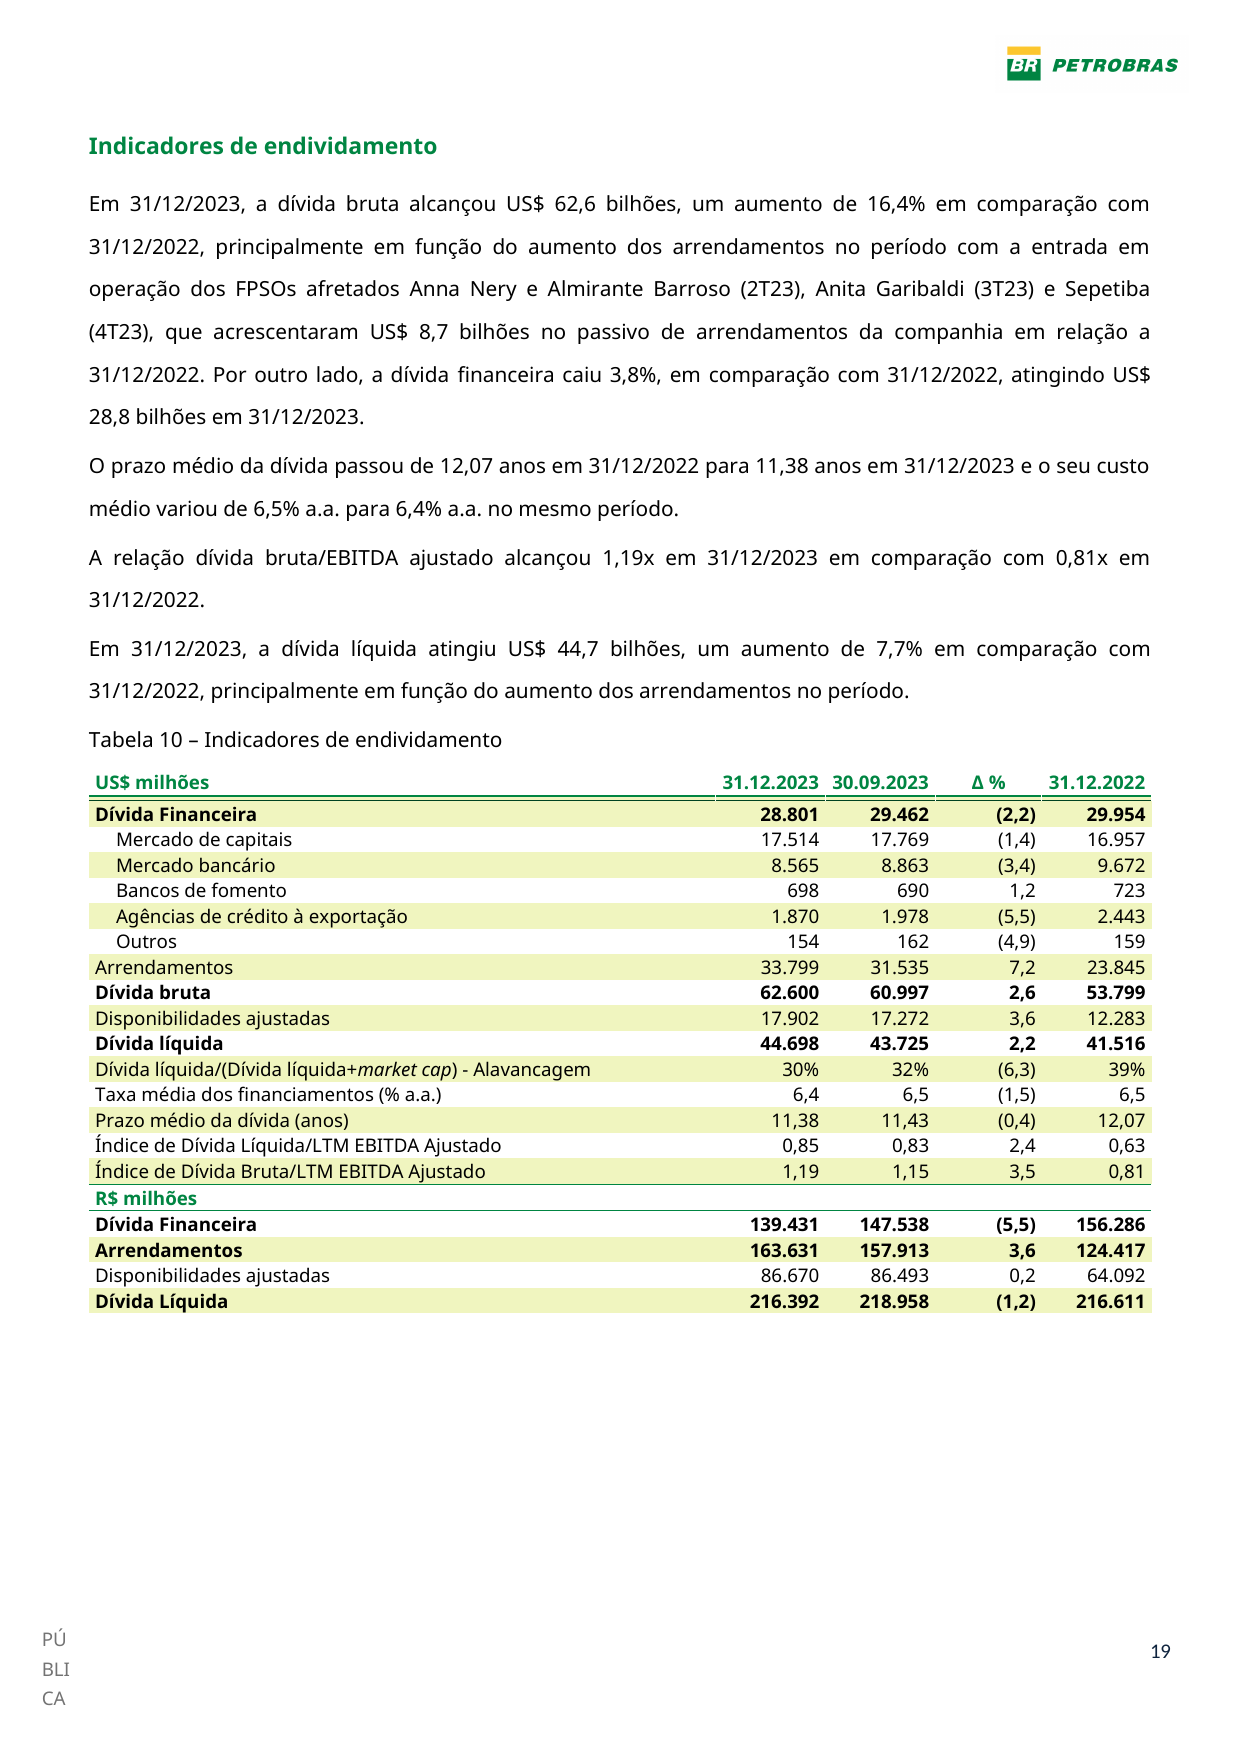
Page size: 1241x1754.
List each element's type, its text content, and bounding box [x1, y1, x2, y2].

text Em 31/12/2023, a dívida líquida atingiu US$ 44,7 bilhões, um aumento de 7,7% em comparação com 31/12/2022, principalmente em função do aumento dos arrendamentos no período. [89, 634, 1152, 705]
table_cell 53.799 [1042, 980, 1152, 1005]
table_cell 154 [716, 929, 825, 954]
table_cell 17.902 [716, 1005, 825, 1031]
table_cell 16.957 [1042, 827, 1152, 852]
table_cell (1,2) [935, 1288, 1042, 1313]
table_cell R$ milhões [89, 1185, 716, 1210]
table_cell Prazo médio da dívida (anos) [89, 1107, 716, 1133]
table_cell 0,2 [935, 1263, 1042, 1288]
table_cell Índice de Dívida Líquida/LTM EBITDA Ajustado [89, 1133, 716, 1158]
table_cell [716, 1185, 825, 1210]
table_cell 218.958 [825, 1288, 935, 1313]
table_cell 17.769 [825, 827, 935, 852]
text A relação dívida bruta/EBITDA ajustado alcançou 1,19x em 31/12/2023 em comparação com 0,81x em 31/12/2022. [89, 543, 1152, 614]
table_cell 44.698 [716, 1031, 825, 1056]
table_cell 39% [1042, 1056, 1152, 1082]
table_cell Dívida líquida [89, 1031, 716, 1056]
table_cell 1,19 [716, 1158, 825, 1184]
table_cell (6,3) [935, 1056, 1042, 1082]
table_cell 17.514 [716, 827, 825, 852]
table_cell (2,2) [935, 801, 1042, 827]
table_cell 29.462 [825, 801, 935, 827]
table_cell [935, 1185, 1042, 1210]
table_cell Dívida líquida/(Dívida líquida+market cap) - Alavancagem [89, 1056, 716, 1082]
table_cell 11,43 [825, 1107, 935, 1133]
table_cell [825, 1185, 935, 1210]
table_cell 156.286 [1042, 1210, 1152, 1237]
table_cell 1.870 [716, 903, 825, 929]
table_cell Arrendamentos [89, 1237, 716, 1262]
table_header Δ % [936, 769, 1041, 795]
table_cell 723 [1042, 878, 1152, 903]
table_cell 86.493 [825, 1263, 935, 1288]
table_cell 6,5 [1042, 1082, 1152, 1107]
table_cell Dívida Financeira [89, 801, 716, 827]
table_cell 124.417 [1042, 1237, 1152, 1262]
table_cell (5,5) [935, 903, 1042, 929]
table_header 31.12.2023 [716, 769, 825, 795]
table_cell 163.631 [716, 1237, 825, 1262]
table_cell 8.565 [716, 852, 825, 878]
table_cell 3,5 [935, 1158, 1042, 1184]
table_cell Dívida bruta [89, 980, 716, 1005]
text Indicadores de endividamento [89, 130, 1152, 161]
table_cell [1042, 1184, 1152, 1210]
table_cell 1.978 [825, 903, 935, 929]
table_cell Dívida Financeira [89, 1211, 716, 1237]
table_cell (1,4) [935, 827, 1042, 852]
table_cell 690 [825, 878, 935, 903]
table_cell 2,6 [935, 980, 1042, 1005]
table_cell 6,5 [825, 1082, 935, 1107]
table_cell 139.431 [716, 1211, 825, 1237]
table_cell 62.600 [716, 980, 825, 1005]
table_cell 86.670 [716, 1263, 825, 1288]
table_cell Arrendamentos [89, 954, 716, 980]
table_cell Taxa média dos financiamentos (% a.a.) [89, 1082, 716, 1107]
table_cell Dívida Líquida [89, 1288, 716, 1313]
table_cell 147.538 [825, 1211, 935, 1237]
text O prazo médio da dívida passou de 12,07 anos em 31/12/2022 para 11,38 anos em 31/12/2023 e o seu custo médio variou de 6,5% a.a. para 6,4% a.a. no mesmo período. [89, 451, 1152, 522]
table_cell 64.092 [1042, 1263, 1152, 1288]
table_cell 1,2 [935, 878, 1042, 903]
table_cell Disponibilidades ajustadas [89, 1005, 716, 1031]
table_cell (4,9) [935, 929, 1042, 954]
table_cell 31.535 [825, 954, 935, 980]
text Tabela 10 – Indicadores de endividamento [89, 726, 1152, 754]
table_cell 11,38 [716, 1107, 825, 1133]
table_cell 162 [825, 929, 935, 954]
table_cell 6,4 [716, 1082, 825, 1107]
table_cell 33.799 [716, 954, 825, 980]
table_cell 216.392 [716, 1288, 825, 1313]
table_cell 698 [716, 878, 825, 903]
table_cell 2,4 [935, 1133, 1042, 1158]
table_cell 60.997 [825, 980, 935, 1005]
table_cell 30% [716, 1056, 825, 1082]
table_cell 216.611 [1042, 1288, 1152, 1313]
table_cell 9.672 [1042, 852, 1152, 878]
table_header 30.09.2023 [826, 769, 935, 795]
table_header US$ milhões [89, 768, 715, 795]
table_cell 0,83 [825, 1133, 935, 1158]
table_cell Agências de crédito à exportação [89, 903, 716, 929]
table_cell Índice de Dívida Bruta/LTM EBITDA Ajustado [89, 1158, 716, 1184]
table_cell Disponibilidades ajustadas [89, 1263, 716, 1288]
table_header 31.12.2022 [1042, 769, 1151, 795]
table_cell 17.272 [825, 1005, 935, 1031]
table_cell 28.801 [716, 801, 825, 827]
table_cell 7,2 [935, 954, 1042, 980]
table_cell 23.845 [1042, 954, 1152, 980]
table_cell 12,07 [1042, 1107, 1152, 1133]
table_cell Bancos de fomento [89, 878, 716, 903]
table_cell 1,15 [825, 1158, 935, 1184]
text Em 31/12/2023, a dívida bruta alcançou US$ 62,6 bilhões, um aumento de 16,4% em comparação com 31/12/2022, principalmente em função do aumento dos arrendamentos no período com a entrada em operação dos FPSOs afretados Anna Nery e Almirante Barroso (2T23), Anita Garibaldi (3T23) e Sepetiba (4T23), que acrescentaram US$ 8,7 bilhões no passivo de arrendamentos da companhia em relação a 31/12/2022. Por outro lado, a dívida financeira caiu 3,8%, em comparação com 31/12/2022, atingindo US$ 28,8 bilhões em 31/12/2023. [89, 189, 1152, 431]
table_cell Mercado de capitais [89, 827, 716, 852]
table_cell 0,81 [1042, 1158, 1152, 1184]
picture [995, 35, 1189, 93]
table_cell 0,85 [716, 1133, 825, 1158]
table_cell 3,6 [935, 1237, 1042, 1262]
table_cell 12.283 [1042, 1005, 1152, 1031]
table_cell 159 [1042, 929, 1152, 954]
table_cell 3,6 [935, 1005, 1042, 1031]
table_cell 29.954 [1042, 801, 1152, 827]
table_cell 43.725 [825, 1031, 935, 1056]
table_cell 32% [825, 1056, 935, 1082]
table_cell (0,4) [935, 1107, 1042, 1133]
table_cell 157.913 [825, 1237, 935, 1262]
table_cell (1,5) [935, 1082, 1042, 1107]
table_cell 2,2 [935, 1031, 1042, 1056]
table_cell (3,4) [935, 852, 1042, 878]
table_cell Mercado bancário [89, 852, 716, 878]
table_cell (5,5) [935, 1211, 1042, 1237]
table_cell Outros [89, 929, 716, 954]
table_cell 8.863 [825, 852, 935, 878]
table_cell 2.443 [1042, 903, 1152, 929]
table_cell 41.516 [1042, 1031, 1152, 1056]
table_cell 0,63 [1042, 1133, 1152, 1158]
